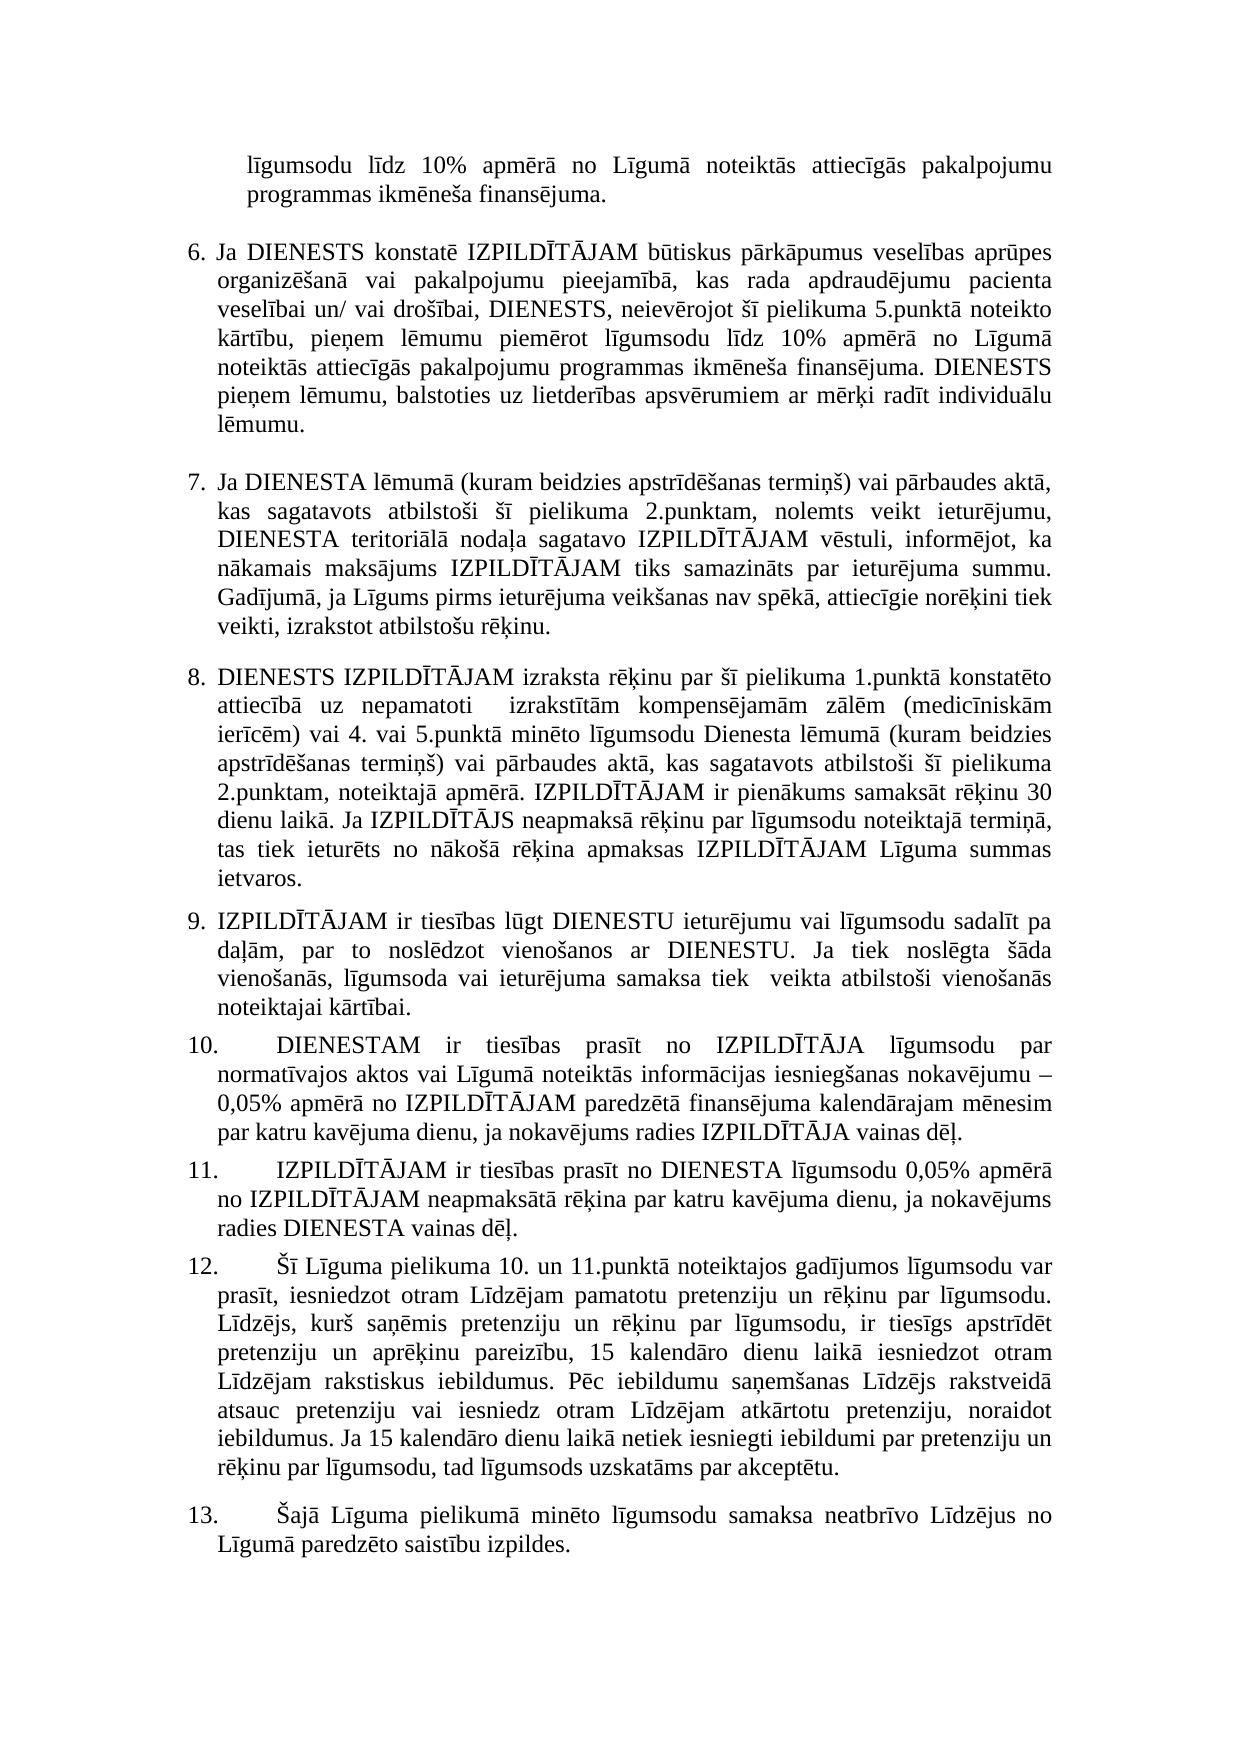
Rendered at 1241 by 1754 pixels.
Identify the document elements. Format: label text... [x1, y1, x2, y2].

list Šī Līguma pielikuma 10. un 11.punktā noteiktajos gadījumos līgumsodu var prasīt, iesniedzot otram Līdzējam pamatotu pretenziju un rēķinu par līgumsodu. Līdzējs, kurš saņēmis pretenziju un rēķinu par līgumsodu, ir tiesīgs apstrīdēt pretenziju un aprēķinu pareizību, 15 kalendāro dienu laikā iesniedzot otram Līdzējam rakstiskus iebildumus. Pēc iebildumu saņemšanas Līdzējs rakstveidā atsauc pretenziju vai iesniedz otram Līdzējam atkārtotu pretenziju, noraidot iebildumus. Ja 15 kalendāro dienu laikā netiek iesniegti iebildumi par pretenziju un rēķinu par līgumsodu, tad līgumsods uzskatāms par akceptētu. [187, 1308, 1053, 1538]
list DIENESTS IZPILDĪTĀJAM izraksta rēķinu par šī pielikuma 1.punktā konstatēto attiecībā uz nepamatoti izrakstītām kompensējamām zālēm (medicīniskām ierīcēm) vai 4. vai 5.punktā minēto līgumsodu Dienesta lēmumā (kuram beidzies apstrīdēšanas termiņš) vai pārbaudes aktā, kas sagatavots atbilstoši šī pielikuma 2.punktam, noteiktajā apmērā. IZPILDĪTĀJAM ir pienākums samaksāt rēķinu 30 dienu laikā. Ja IZPILDĪTĀJS neapmaksā rēķinu par līgumsodu noteiktajā termiņā, tas tiek ieturēts no nākošā rēķina apmaksas IZPILDĪTĀJAM Līguma summas ietvaros. [187, 719, 1053, 949]
list IZPILDĪTĀJAM ir tiesības prasīt no DIENESTA līgumsodu 0,05% apmērā no IZPILDĪTĀJAM neapmaksātā rēķina par katru kavējuma dienu, ja nokavējums radies DIENESTA vainas dēļ. [187, 1213, 1053, 1299]
text 5.2. pēdējo trīs gadu laikā no brīdinājuma izteikšanas konstatējot līdzvērtīgu pārkāpumu atkārtoti (t.sk. viena pakalpojuma veida ietvaros), piemēro līgumsodu līdz 10% apmērā no Līgumā noteiktās attiecīgās pakalpojumu programmas ikmēneša finansējuma. [247, 150, 1053, 265]
list DIENESTAM ir tiesības prasīt no IZPILDĪTĀJA līgumsodu par normatīvajos aktos vai Līgumā noteiktās informācijas iesniegšanas nokavējumu – 0,05% apmērā no IZPILDĪTĀJAM paredzētā finansējuma kalendārajam mēnesim par katru kavējuma dienu, ja nokavējums radies IZPILDĪTĀJA vainas dēļ. [187, 1088, 1053, 1203]
text 6. Ja DIENESTS konstatē IZPILDĪTĀJAM būtiskus pārkāpumus veselības aprūpes organizēšanā vai pakalpojumu pieejamībā, kas rada apdraudējumu pacienta veselībai un/ vai drošībai, DIENESTS, neievērojot šī pielikuma 5.punktā noteikto kārtību, pieņem lēmumu piemērot līgumsodu līdz 10% apmērā no Līgumā noteiktās attiecīgās pakalpojumu programmas ikmēneša finansējuma. DIENESTS pieņem lēmumu, balstoties uz lietderības apsvērumiem ar mērķi radīt individuālu lēmumu. [187, 294, 1053, 495]
list IZPILDĪTĀJAM ir tiesības lūgt DIENESTU ieturējumu vai līgumsodu sadalīt pa daļām, par to noslēdzot vienošanos ar DIENESTU. Ja tiek noslēgta šāda vienošanās, līgumsoda vai ieturējuma samaksa tiek veikta atbilstoši vienošanās noteiktajai kārtībai. [187, 963, 1053, 1078]
list Ja DIENESTA lēmumā (kuram beidzies apstrīdēšanas termiņš) vai pārbaudes aktā, kas sagatavots atbilstoši šī pielikuma 2.punktam, nolemts veikt ieturējumu, DIENESTA teritoriālā nodaļa sagatavo IZPILDĪTĀJAM vēstuli, informējot, ka nākamais maksājums IZPILDĪTĀJAM tiks samazināts par ieturējuma summu. Gadījumā, ja Līgums pirms ieturējuma veikšanas nav spēkā, attiecīgie norēķini tiek veikti, izrakstot atbilstošu rēķinu. [187, 524, 1053, 697]
